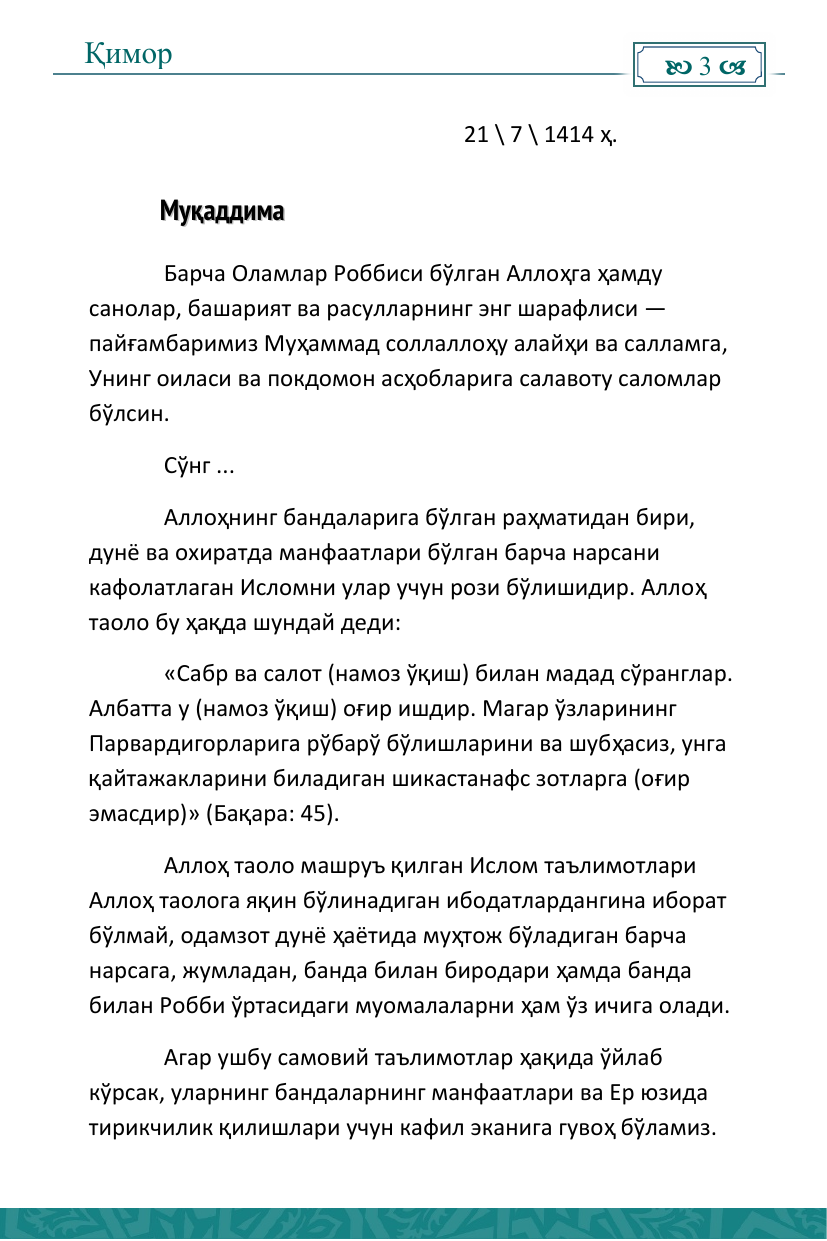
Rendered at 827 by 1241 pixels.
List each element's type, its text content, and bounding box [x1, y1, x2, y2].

text Сўнг ... [89, 449, 738, 480]
text Аллоҳнинг бандаларига бўлган раҳматидан бири, дунё ва охиратда манфаатлари бўлган барча нарсани кафолатлаган Исломни улар учун рози бўлишидир. Аллоҳ таоло бу ҳақда шундай деди: [89, 501, 738, 636]
picture [0, 1208, 827, 1239]
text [89, 1041, 738, 1141]
text «Сабр ва салот (намоз ўқиш) билан мадад сўранглар. Албатта у (намоз ўқиш) оғир ишдир. Магар ўзларининг Парвардигорларига рўбарў бўлишларини ва шубҳасиз, унга қайтажакларини биладиган шикастанафс зотларга (оғир эмасдир)» (Бақара: 45). [89, 657, 738, 828]
text 21 \ 7 \ 1414 ҳ. [89, 118, 738, 149]
text Барча Оламлар Роббиси бўлган Аллоҳга ҳамду санолар, башарият ва расулларнинг энг шарафлиси — пайғамбаримиз Муҳаммад соллаллоҳу алайҳи ва салламга, Унинг оиласи ва покдомон асҳобларига салавоту саломлар бўлсин. [89, 257, 738, 428]
text Муқаддима [159, 191, 738, 228]
text Аллоҳ таоло машруъ қилган Ислом таълимотлари Аллоҳ таолога яқин бўлинадиган ибодатлардангина иборат бўлмай, одамзот дунё ҳаётида муҳтож бўладиган барча нарсага, жумладан, банда билан биродари ҳамда банда билан Робби ўртасидаги муомалаларни ҳам ўз ичига олади. [89, 849, 738, 1020]
